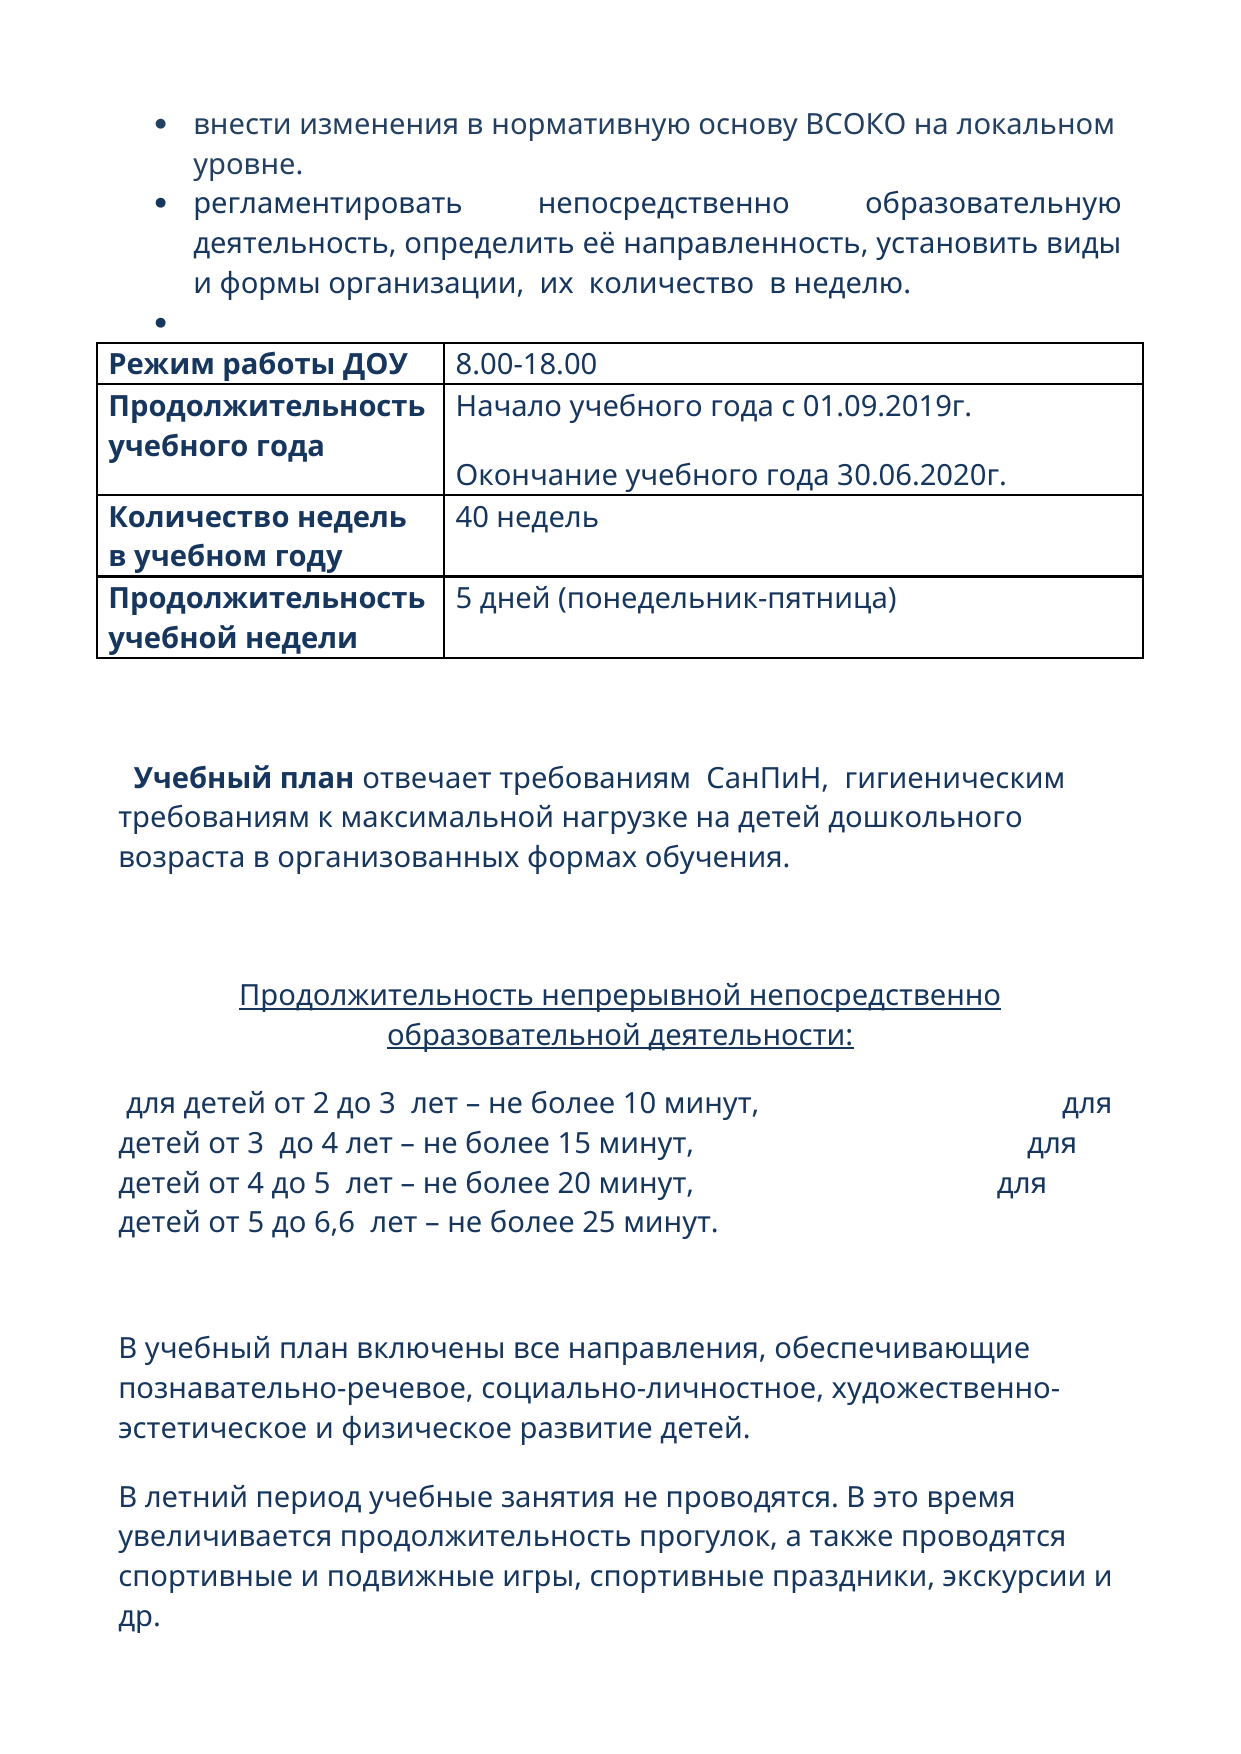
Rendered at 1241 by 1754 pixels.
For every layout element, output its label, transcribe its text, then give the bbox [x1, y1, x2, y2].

text Продолжительность непрерывной непосредственно образовательной деятельности: [118, 974, 1122, 1053]
text В летний период учебные занятия не проводятся. В это время увеличивается продолжительность прогулок, а также проводятся спортивные и подвижные игры, спортивные праздники, экскурсии и др. [118, 1476, 1122, 1635]
table_cell Начало учебного года с 01.09.2019г. Окончание учебного года 30.06.2020г. [445, 385, 1142, 494]
text Учебный план отвечает требованиям СанПиН, гигиеническим требованиям к максимальной нагрузке на детей дошкольного возраста в организованных формах обучения. [118, 757, 1122, 876]
text В учебный план включены все направления, обеспечивающие познавательно-речевое, социально-личностное, художественно-эстетическое и физическое развитие детей. [118, 1328, 1122, 1447]
table_header Режим работы ДОУ [98, 344, 443, 383]
table_cell 40 недель [445, 496, 1142, 575]
list внести изменения в нормативную основу ВСОКО на локальном уровне. [156, 103, 1122, 183]
table_cell Продолжительность учебной недели [98, 578, 443, 657]
table_cell 5 дней (понедельник-пятница) [445, 578, 1142, 657]
table_cell Продолжительность учебного года [98, 385, 443, 494]
table_header 8.00-18.00 [445, 344, 1142, 383]
text для детей от 2 до 3 лет – не более 10 минут, для детей от 3 до 4 лет – не более 15 минут, для детей от 4 до 5 лет – не более 20 минут, для детей от 5 до 6,6 лет – не более 25 минут. [118, 1083, 1122, 1241]
table_cell Количество недель в учебном году [98, 496, 443, 575]
list регламентировать непосредственно образовательную деятельность, определить её направленность, установить виды и формы организации, их количество в неделю. [156, 183, 1122, 302]
